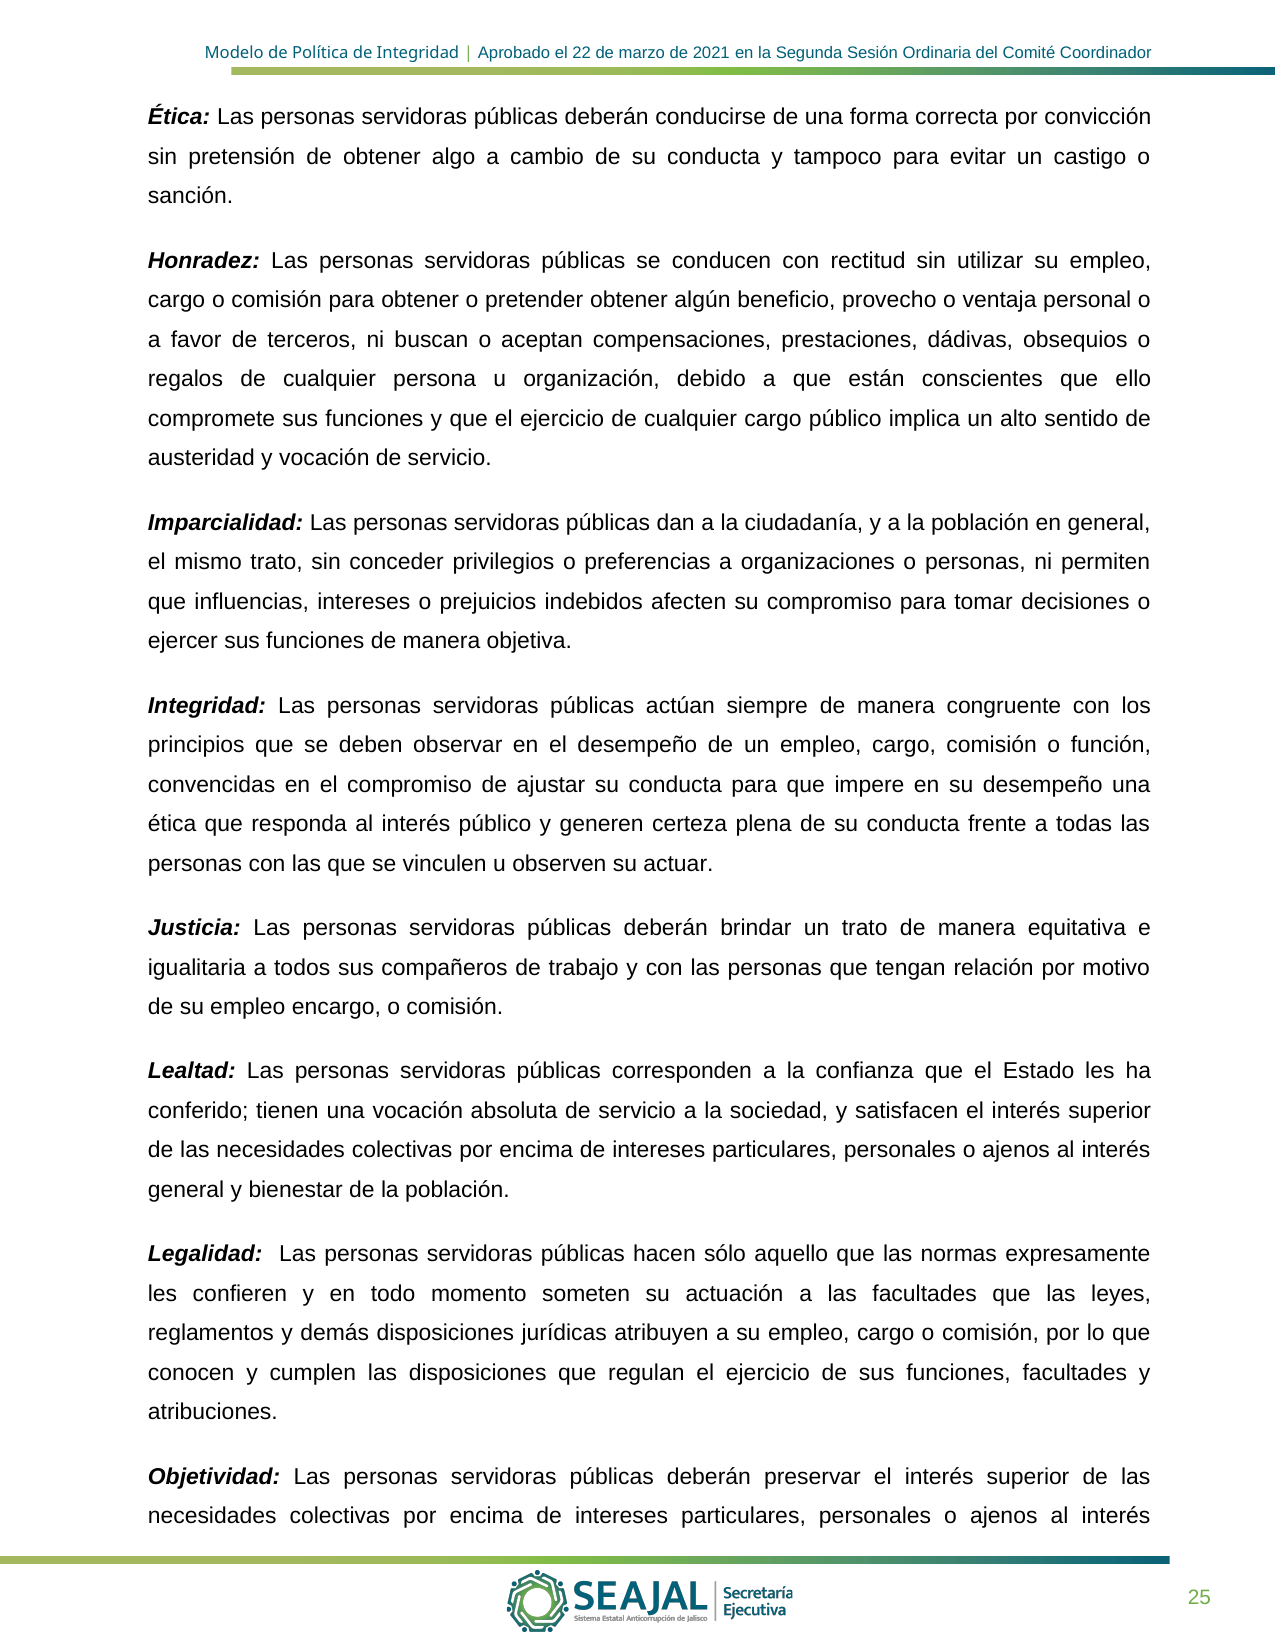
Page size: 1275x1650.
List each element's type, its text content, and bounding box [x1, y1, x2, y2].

picture [231, 67, 1275, 75]
picture [514, 46, 520, 58]
picture [745, 49, 751, 58]
text Imparcialidad: Las personas servidoras públicas dan a la ciudadanía, y a la población en general, el mismo trato, sin conceder privilegios o preferencias a organizaciones o personas, ni permiten que influencias, intereses o prejuicios indebidos afecten su compromiso para tomar decisiones o ejercer sus funciones de manera objetiva. [148, 509, 1152, 653]
picture [506, 1570, 793, 1632]
picture [1110, 49, 1116, 58]
text Justicia: Las personas servidoras públicas deberán brindar un trato de manera equitativa e igualitaria a todos sus compañeros de trabajo y con las personas que tengan relación por motivo de su empleo encargo, o comisión. [148, 914, 1152, 1019]
picture [1097, 46, 1103, 58]
picture [825, 46, 831, 58]
text Honradez: Las personas servidoras públicas se conducen con rectitud sin utilizar su empleo, cargo o comisión para obtener o pretender obtener algún beneficio, provecho o ventaja personal o a favor de terceros, ni buscan o aceptan compensaciones, prestaciones, dádivas, obsequios o regalos de cualquier persona u organización, debido a que están conscientes que ello compromete sus funciones y que el ejercicio de cualquier cargo público implica un alto sentido de austeridad y vocación de servicio. [148, 247, 1152, 471]
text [148, 1463, 1152, 1528]
text Ética: Las personas servidoras públicas deberán conducirse de una forma correcta por convicción sin pretensión de obtener algo a cambio de su conducta y tampoco para evitar un castigo o sanción. [148, 103, 1152, 209]
text Legalidad: Las personas servidoras públicas hacen sólo aquello que las normas expresamente les confieren y en todo momento someten su actuación a las facultades que las leyes, reglamentos y demás disposiciones jurídicas atribuyen a su empleo, cargo o comisión, por lo que conocen y cumplen las disposiciones que regulan el ejercicio de sus funciones, facultades y atribuciones. [148, 1240, 1152, 1424]
text Lealtad: Las personas servidoras públicas corresponden a la confianza que el Estado les ha conferido; tienen una vocación absoluta de servicio a la sociedad, y satisfacen el interés superior de las necesidades colectivas por encima de intereses particulares, personales o ajenos al interés general y bienestar de la población. [148, 1057, 1152, 1202]
text Integridad: Las personas servidoras públicas actúan siempre de manera congruente con los principios que se deben observar en el desempeño de un empleo, cargo, comisión o función, convencidas en el compromiso de ajustar su conducta para que impere en su desempeño una ética que responda al interés público y generen certeza plena de su conducta frente a todas las personas con las que se vinculen u observen su actuar. [148, 692, 1152, 876]
picture [0, 1556, 1170, 1564]
picture [797, 49, 803, 61]
picture [935, 49, 941, 58]
